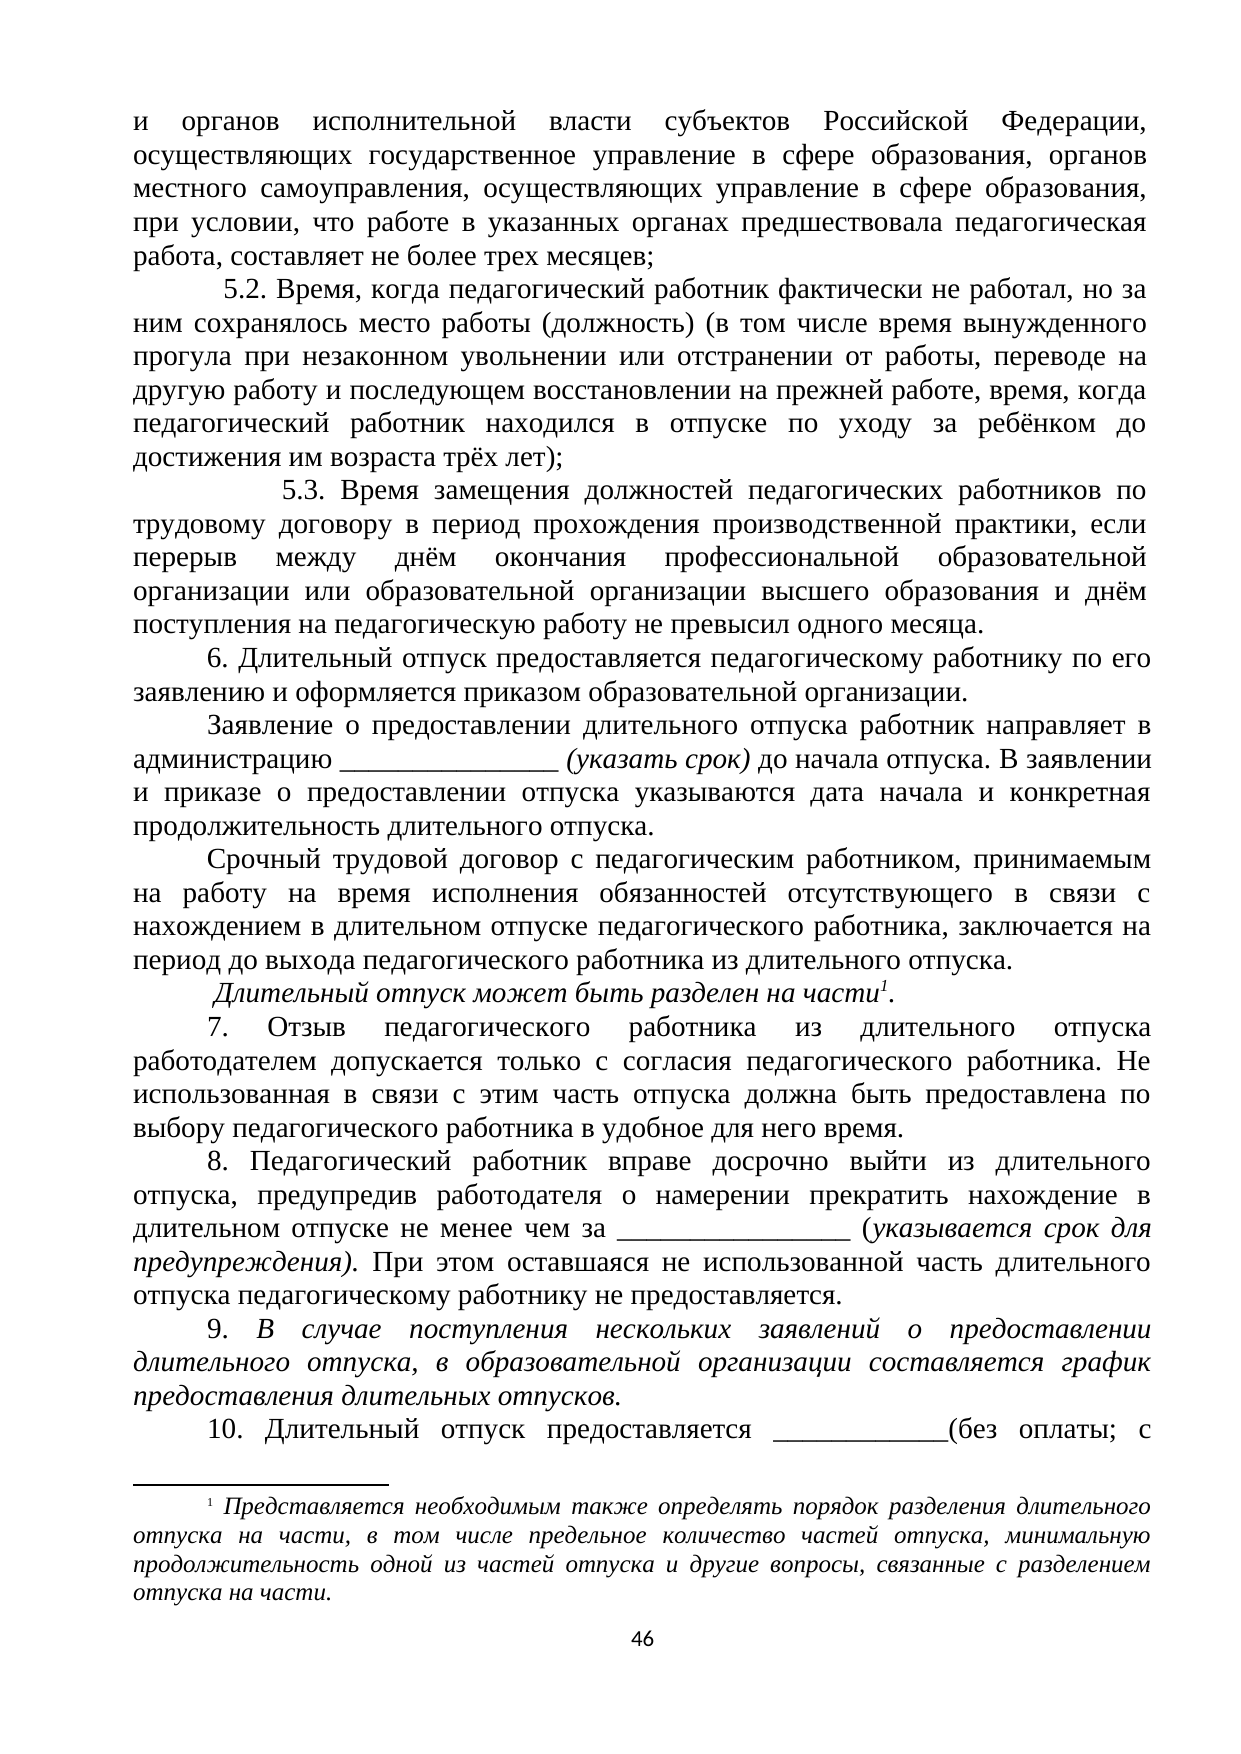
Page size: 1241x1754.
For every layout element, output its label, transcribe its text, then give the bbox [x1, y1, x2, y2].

text 5.3. Время замещения должностей педагогических работников по трудовому договору в период прохождения производственной практики, если перерыв между днём окончания профессиональной образовательной организации или образовательной организации высшего образования и днём поступления на педагогическую работу не превысил одного месяца. [133, 472, 1148, 640]
text 8. Педагогический работник вправе досрочно выйти из длительного отпуска, предупредив работодателя о намерении прекратить нахождение в длительном отпуске не менее чем за ________________ (указывается срок для предупреждения). При этом оставшаяся не использованной часть длительного отпуска педагогическому работнику не предоставляется. [133, 1143, 1152, 1311]
text 6. Длительный отпуск предоставляется педагогическому работнику по его заявлению и оформляется приказом образовательной организации. [133, 640, 1152, 707]
text 9. В случае поступления нескольких заявлений о предоставлении длительного отпуска, в образовательной организации составляется график предоставления длительных отпусков. [133, 1311, 1152, 1412]
text 5.2. Время, когда педагогический работник фактически не работал, но за ним сохранялось место работы (должность) (в том числе время вынужденного прогула при незаконном увольнении или отстранении от работы, переводе на другую работу и последующем восстановлении на прежней работе, время, когда педагогический работник находился в отпуске по уходу за ребёнком до достижения им возраста трёх лет); [133, 271, 1148, 472]
text Заявление о предоставлении длительного отпуска работник направляет в администрацию _______________ (указать срок) до начала отпуска. В заявлении и приказе о предоставлении отпуска указываются дата начала и конкретная продолжительность длительного отпуска. [133, 707, 1152, 841]
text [133, 1412, 1152, 1445]
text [133, 103, 1148, 271]
text 7. Отзыв педагогического работника из длительного отпуска работодателем допускается только с согласия педагогического работника. Не использованная в связи с этим часть отпуска должна быть предоставлена по выбору педагогического работника в удобное для него время. [133, 1009, 1152, 1143]
text Срочный трудовой договор с педагогическим работником, принимаемым на работу на время исполнения обязанностей отсутствующего в связи с нахождением в длительном отпуске педагогического работника, заключается на период до выхода педагогического работника из длительного отпуска. [133, 841, 1152, 976]
text Длительный отпуск может быть разделен на части. [133, 976, 1152, 1009]
